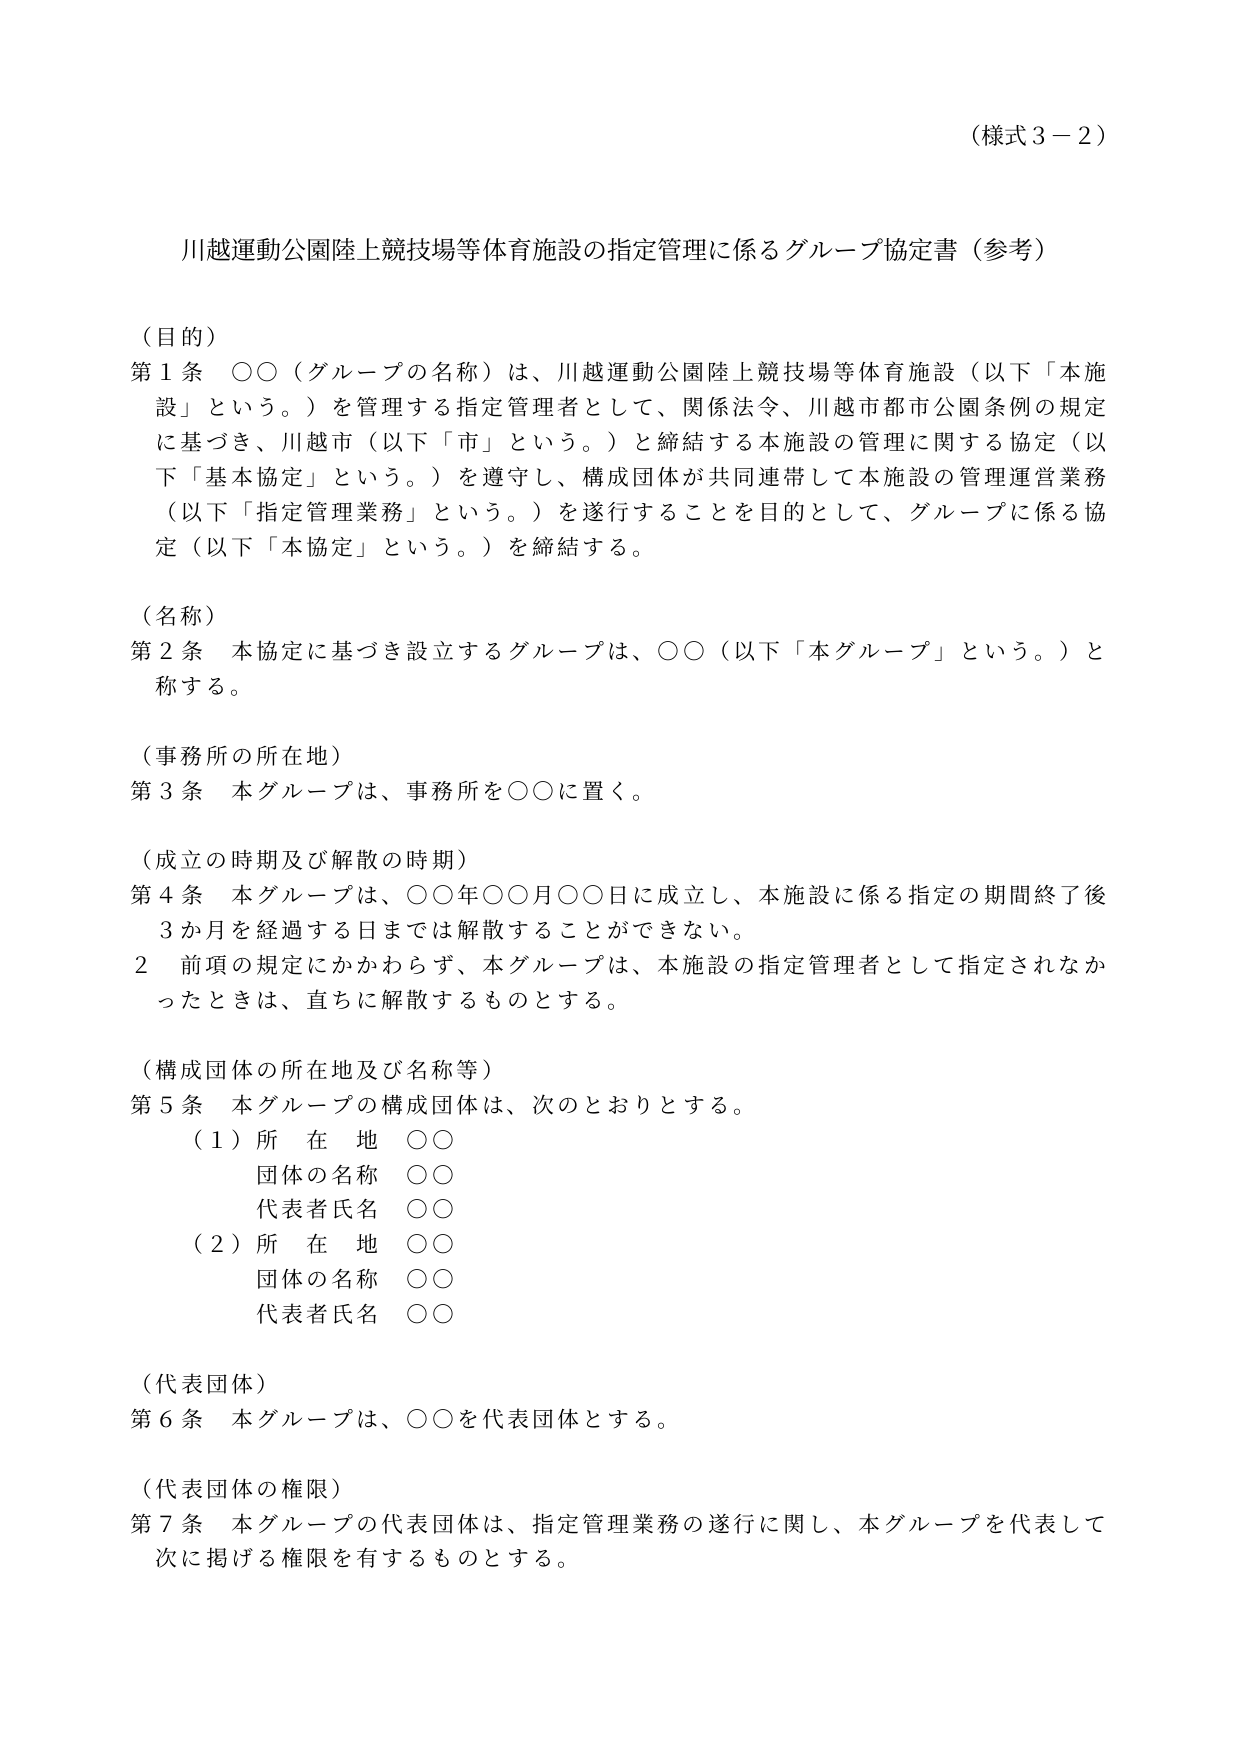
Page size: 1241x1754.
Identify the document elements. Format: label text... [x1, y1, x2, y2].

text 団体の名称 ○○ [156, 1261, 1109, 1296]
text 第７条 本グループの代表団体は、指定管理業務の遂行に関し、本グループを代表して次に掲げる権限を有するものとする。 [131, 1505, 1109, 1575]
text ２ 前項の規定にかかわらず、本グループは、本施設の指定管理者として指定されなかったときは、直ちに解散するものとする。 [131, 947, 1109, 1017]
text 団体の名称 ○○ [156, 1156, 1109, 1191]
text （２）所 在 地 ○○ [156, 1226, 1109, 1261]
text 第６条 本グループは、○○を代表団体とする。 [131, 1400, 1109, 1435]
text 川越運動公園陸上競技場等体育施設の指定管理に係るグループ協定書（参考） [131, 214, 1109, 284]
text （事務所の所在地） [131, 737, 1109, 772]
text 代表者氏名 ○○ [156, 1296, 1109, 1331]
text 第３条 本グループは、事務所を○○に置く。 [131, 772, 1109, 807]
text 第５条 本グループの構成団体は、次のとおりとする。 [131, 1086, 1109, 1121]
text （代表団体） [131, 1366, 1109, 1400]
text （構成団体の所在地及び名称等） [131, 1051, 1109, 1086]
text 第２条 本協定に基づき設立するグループは、○○（以下「本グループ」という。）と称する。 [131, 633, 1109, 702]
text 第１条 ○○（グループの名称）は、川越運動公園陸上競技場等体育施設（以下「本施設」という。）を管理する指定管理者として、関係法令、川越市都市公園条例の規定に基づき、川越市（以下「市」という。）と締結する本施設の管理に関する協定（以下「基本協定」という。）を遵守し、構成団体が共同連帯して本施設の管理運営業務（以下「指定管理業務」という。）を遂行することを目的として、グループに係る協定（以下「本協定」という。）を締結する。 [131, 353, 1109, 563]
text 第４条 本グループは、○○年○○月○○日に成立し、本施設に係る指定の期間終了後３か月を経過する日までは解散することができない。 [131, 877, 1109, 947]
text （名称） [131, 598, 1109, 633]
text （１）所 在 地 ○○ [156, 1121, 1109, 1156]
text （代表団体の権限） [131, 1470, 1109, 1505]
text （目的） [131, 319, 1109, 353]
text 代表者氏名 ○○ [156, 1191, 1109, 1226]
text （成立の時期及び解散の時期） [131, 842, 1109, 877]
